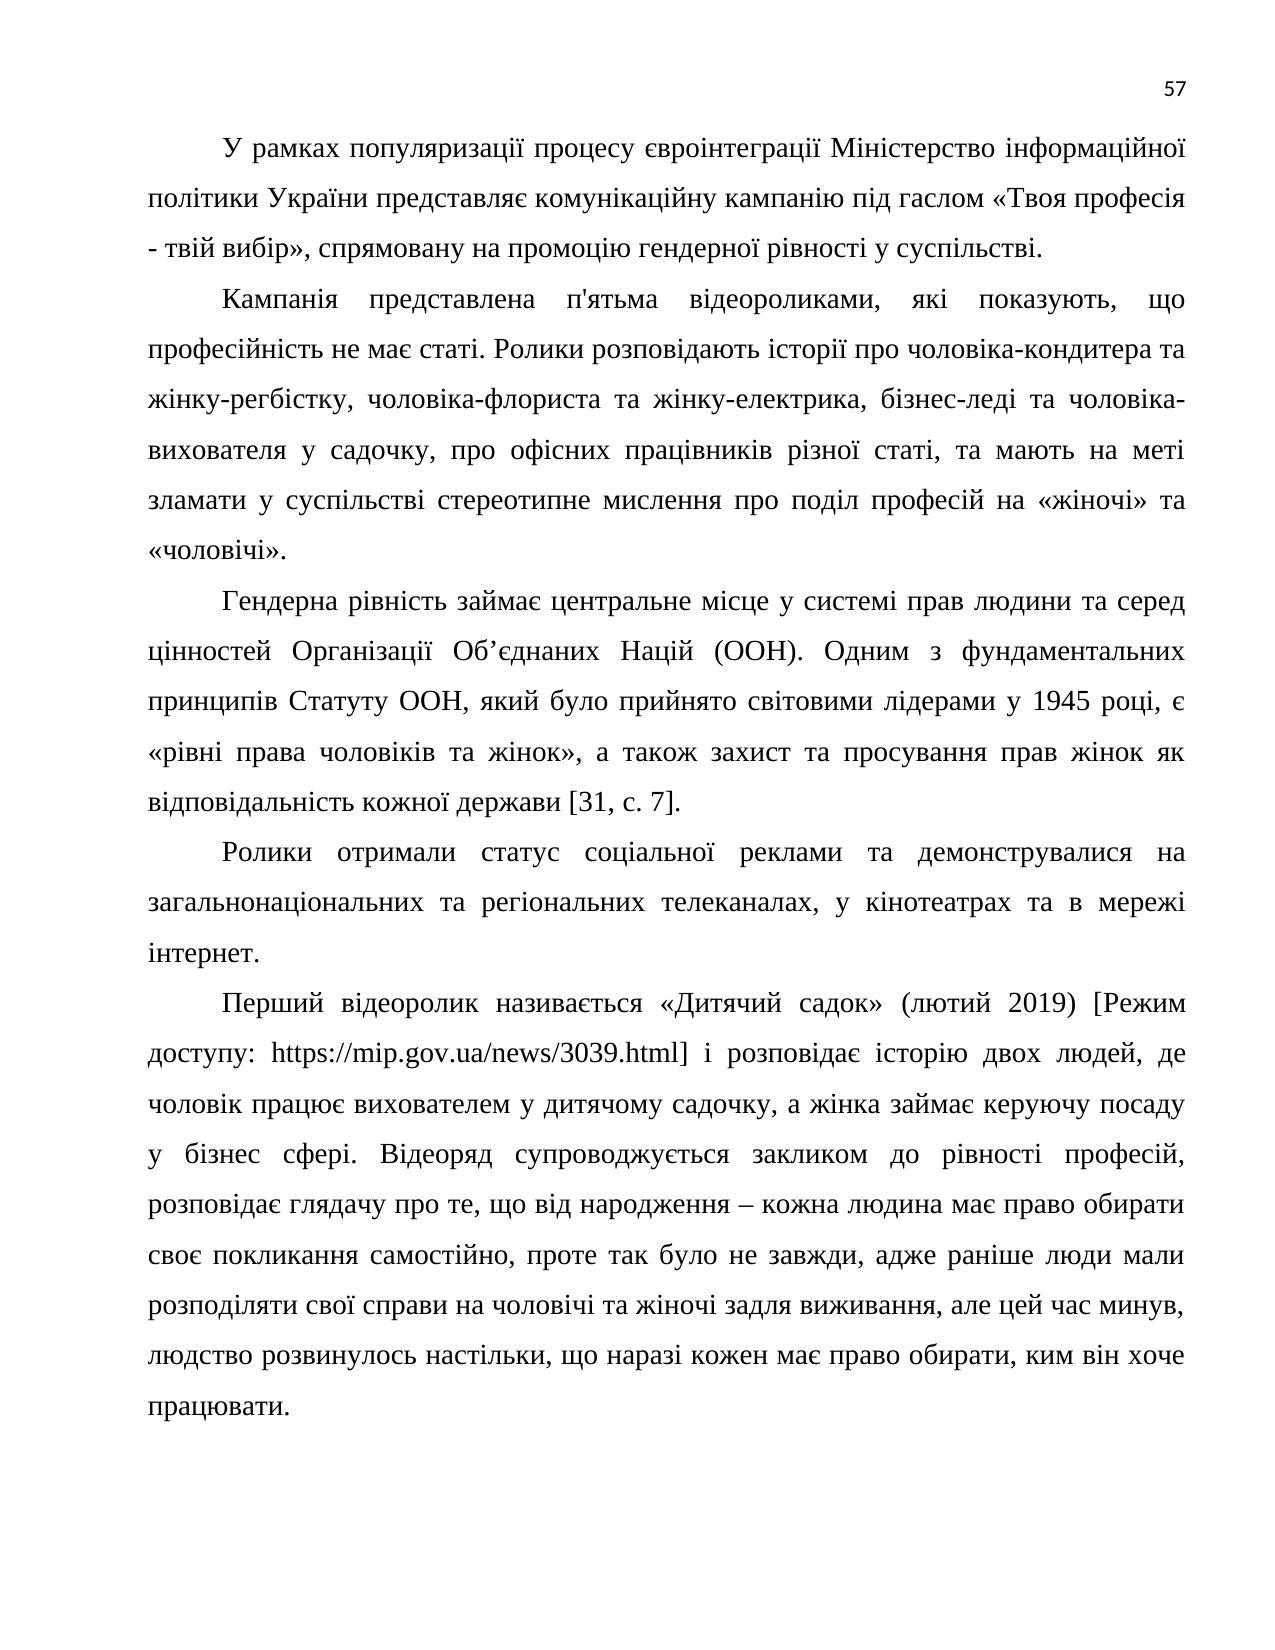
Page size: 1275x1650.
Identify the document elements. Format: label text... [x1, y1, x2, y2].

text У рамках популяризації процесу євроінтеграції Міністерство інформаційної політики України представляє комунікаційну кампанію під гаслом «Твоя професія - твій вибір», спрямовану на промоцію гендерної рівності у суспільстві. [148, 130, 1186, 264]
text Перший відеоролик називається «Дитячий садок» (лютий 2019) [Режим доступу: https://mip.gov.ua/news/3039.html] і розповідає історію двох людей, де чоловік працює вихователем у дитячому садочку, а жінка займає керуючу посаду у бізнес сфері. Відеоряд супроводжується закликом до рівності професій, розповідає глядачу про те, що від народження – кожна людина має право обирати своє покликання самостійно, проте так було не завжди, адже раніше люди мали розподіляти свої справи на чоловічі та жіночі задля виживання, але цей час минув, людство розвинулось настільки, що наразі кожен має право обирати, ким він хоче працювати. [148, 985, 1186, 1421]
text Кампанія представлена п'ятьма відеороликами, які показують, що професійність не має статі. Ролики розповідають історії про чоловіка-кондитера та жінку-регбістку, чоловіка-флориста та жінку-електрика, бізнес-леді та чоловіка-вихователя у садочку, про офісних працівників різної статі, та мають на меті зламати у суспільстві стереотипне мислення про поділ професій на «жіночі» та «чоловічі». [148, 281, 1186, 566]
text Гендерна рівність займає центральне місце у системі прав людини та серед цінностей Організації Об’єднаних Націй (ООН). Одним з фундаментальних принципів Статуту ООН, який було прийнято світовими лідерами у 1945 році, є «рівні права чоловіків та жінок», а також захист та просування прав жінок як відповідальність кожної держави [31, c. 7]. [148, 583, 1186, 817]
text Ролики отримали статус соціальної реклами та демонструвалися на загальнонаціональних та регіональних телеканалах, у кінотеатрах та в мережі інтернет. [148, 834, 1186, 968]
